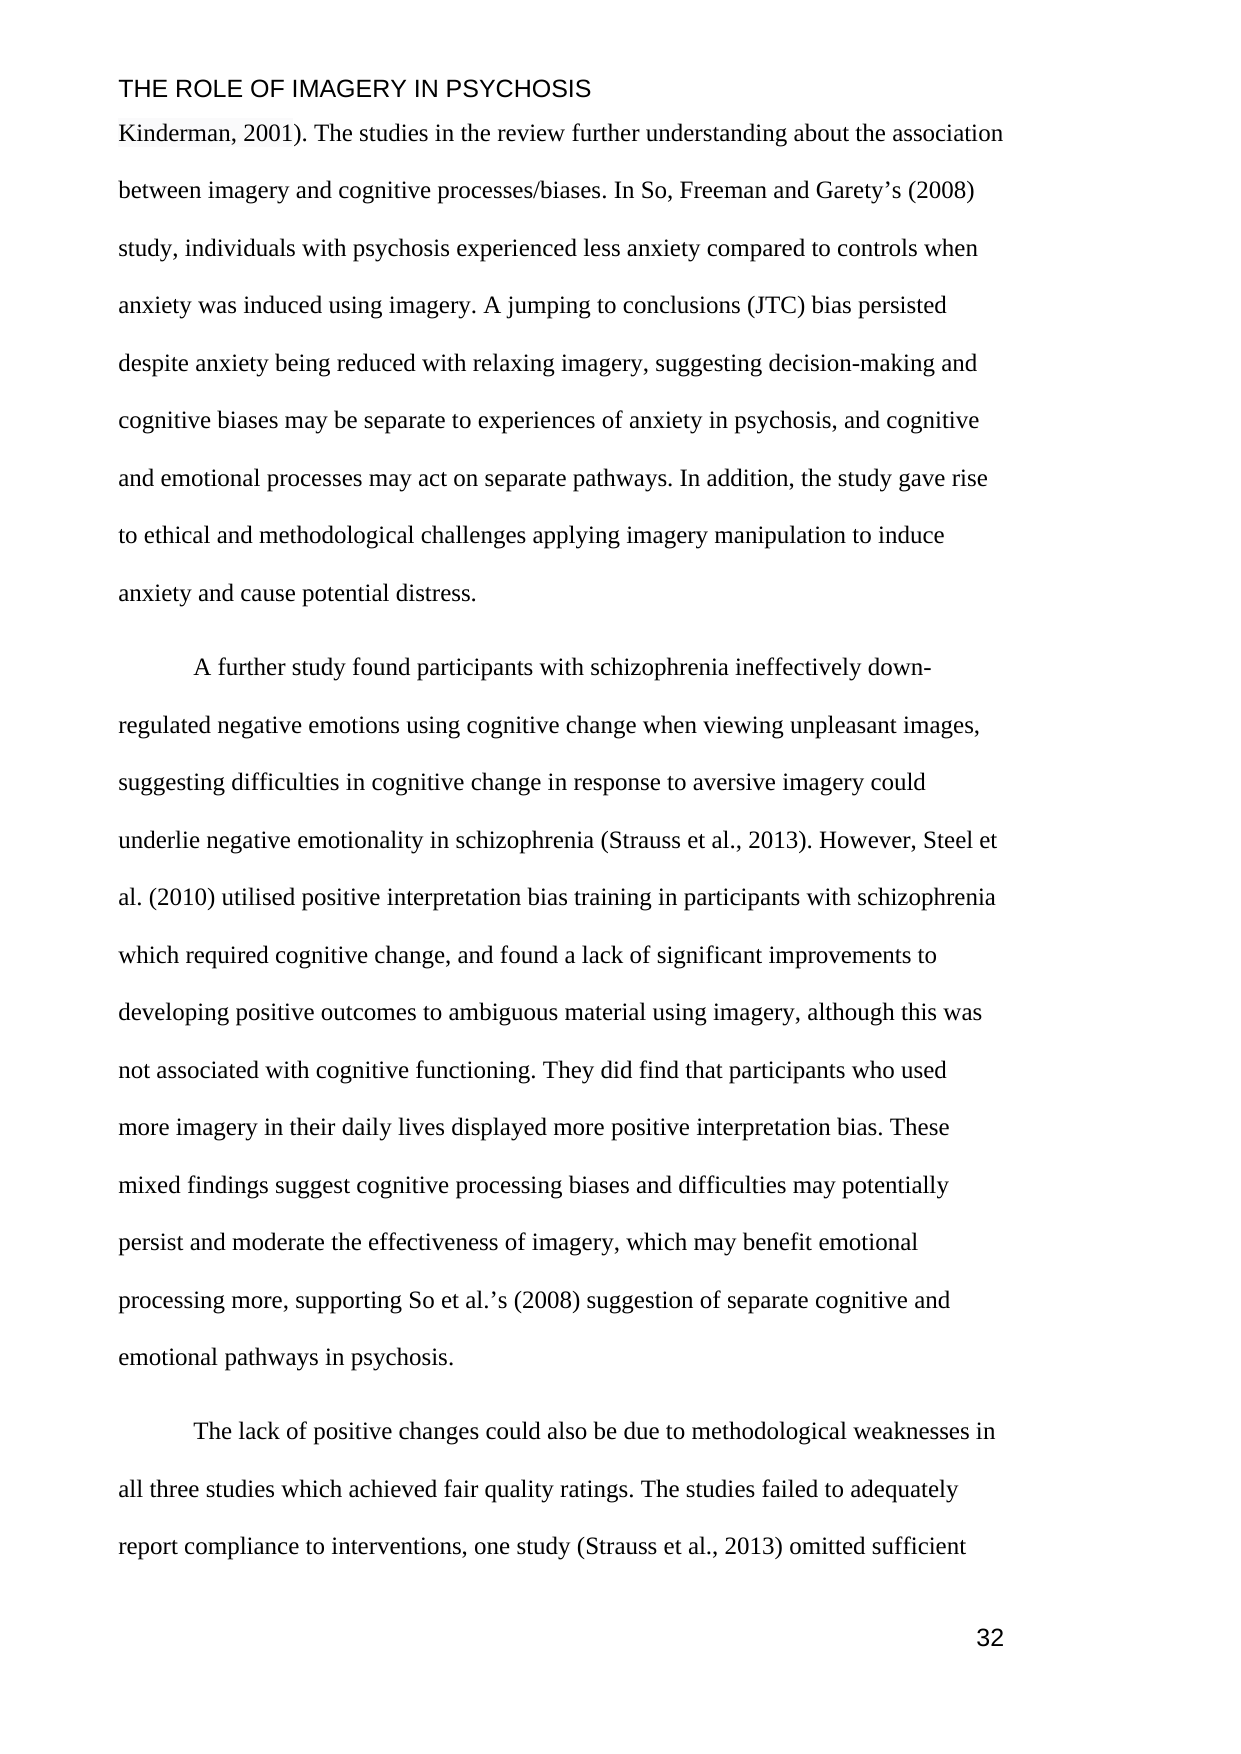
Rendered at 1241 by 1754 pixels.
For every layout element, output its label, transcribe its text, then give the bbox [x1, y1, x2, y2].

text A further study found participants with schizophrenia ineffectively down-regulated negative emotions using cognitive change when viewing unpleasant images, suggesting difficulties in cognitive change in response to aversive imagery could underlie negative emotionality in schizophrenia (Strauss et al., 2013). However, Steel et al. (2010) utilised positive interpretation bias training in participants with schizophrenia which required cognitive change, and found a lack of significant improvements to developing positive outcomes to ambiguous material using imagery, although this was not associated with cognitive functioning. They did find that participants who used more imagery in their daily lives displayed more positive interpretation bias. These mixed findings suggest cognitive processing biases and difficulties may potentially persist and moderate the effectiveness of imagery, which may benefit emotional processing more, supporting So et al.’s (2008) suggestion of separate cognitive and emotional pathways in psychosis. [118, 652, 1004, 1371]
